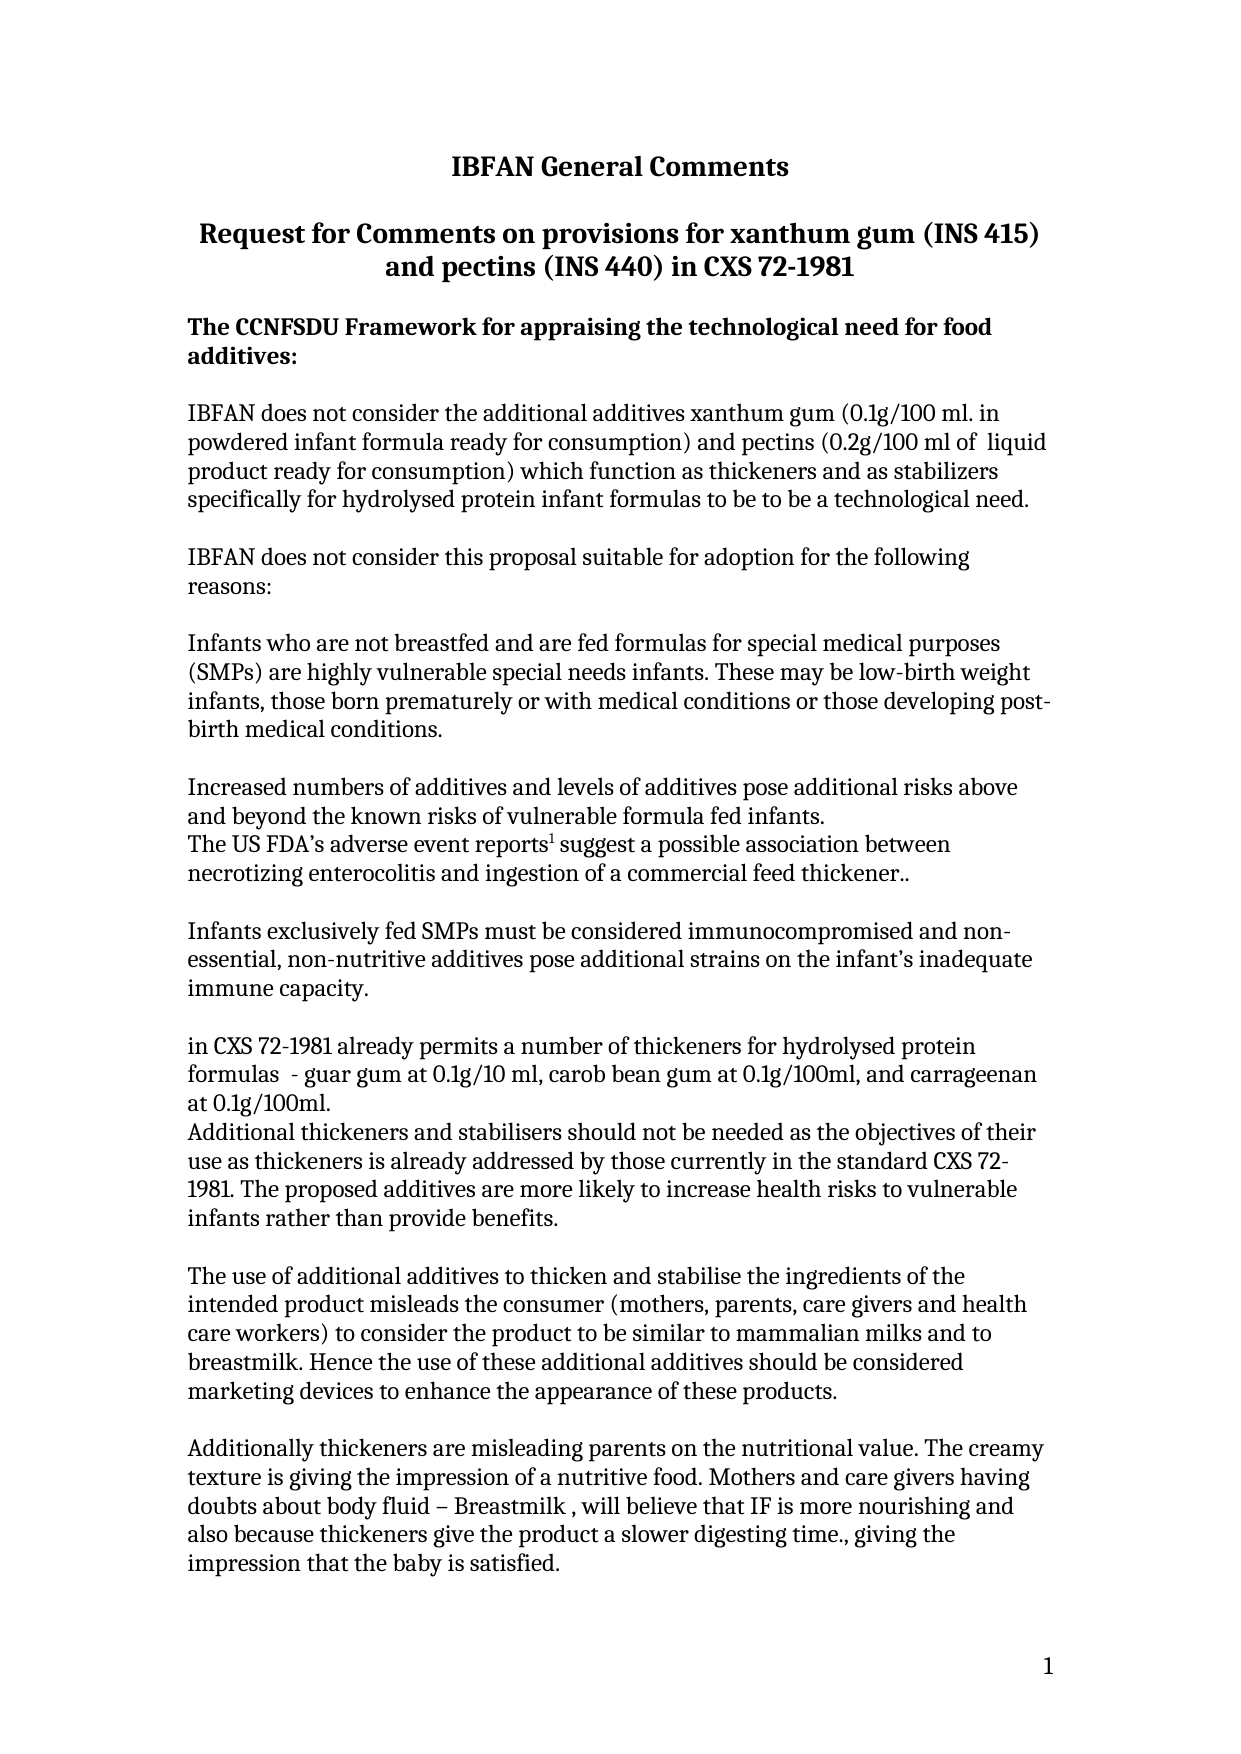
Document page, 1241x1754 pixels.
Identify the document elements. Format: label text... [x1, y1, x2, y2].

text Request for Comments on provisions for xanthum gum (INS 415) and pectins (INS 440) in CXS 72-1981 [187, 217, 1053, 284]
text The CCNFSDU Framework for appraising the technological need for food additives: [187, 313, 1053, 370]
text Additionally thickeners are misleading parents on the nutritional value. The creamy texture is giving the impression of a nutritive food. Mothers and care givers having doubts about body fluid – Breastmilk , will believe that IF is more nourishing and also because thickeners give the product a slower digesting time., giving the impression that the baby is satisfied. [187, 1434, 1053, 1578]
text The US FDA’s adverse event reports1 suggest a possible association between necrotizing enterocolitis and ingestion of a commercial feed thickener.. [187, 830, 1053, 888]
text Infants who are not breastfed and are fed formulas for special medical purposes (SMPs) are highly vulnerable special needs infants. These may be low-birth weight infants, those born prematurely or with medical conditions or those developing post-birth medical conditions. [187, 629, 1053, 744]
text IBFAN does not consider this proposal suitable for adoption for the following reasons: [187, 543, 1053, 600]
text IBFAN General Comments [187, 150, 1053, 183]
text Infants exclusively fed SMPs must be considered immunocompromised and non-essential, non-nutritive additives pose additional strains on the infant’s inadequate immune capacity. [187, 917, 1053, 1003]
text Increased numbers of additives and levels of additives pose additional risks above and beyond the known risks of vulnerable formula fed infants. [187, 773, 1053, 830]
text Additional thickeners and stabilisers should not be needed as the objectives of their use as thickeners is already addressed by those currently in the standard CXS 72-1981. The proposed additives are more likely to increase health risks to vulnerable infants rather than provide benefits. [187, 1118, 1053, 1233]
text The use of additional additives to thicken and stabilise the ingredients of the intended product misleads the consumer (mothers, parents, care givers and health care workers) to consider the product to be similar to mammalian milks and to breastmilk. Hence the use of these additional additives should be considered marketing devices to enhance the appearance of these products. [187, 1262, 1053, 1405]
text IBFAN does not consider the additional additives xanthum gum (0.1g/100 ml. in powdered infant formula ready for consumption) and pectins (0.2g/100 ml of liquid product ready for consumption) which function as thickeners and as stabilizers specifically for hydrolysed protein infant formulas to be to be a technological need. [187, 399, 1053, 514]
text in CXS 72-1981 already permits a number of thickeners for hydrolysed protein formulas - guar gum at 0.1g/10 ml, carob bean gum at 0.1g/100ml, and carrageenan at 0.1g/100ml. [187, 1032, 1053, 1118]
